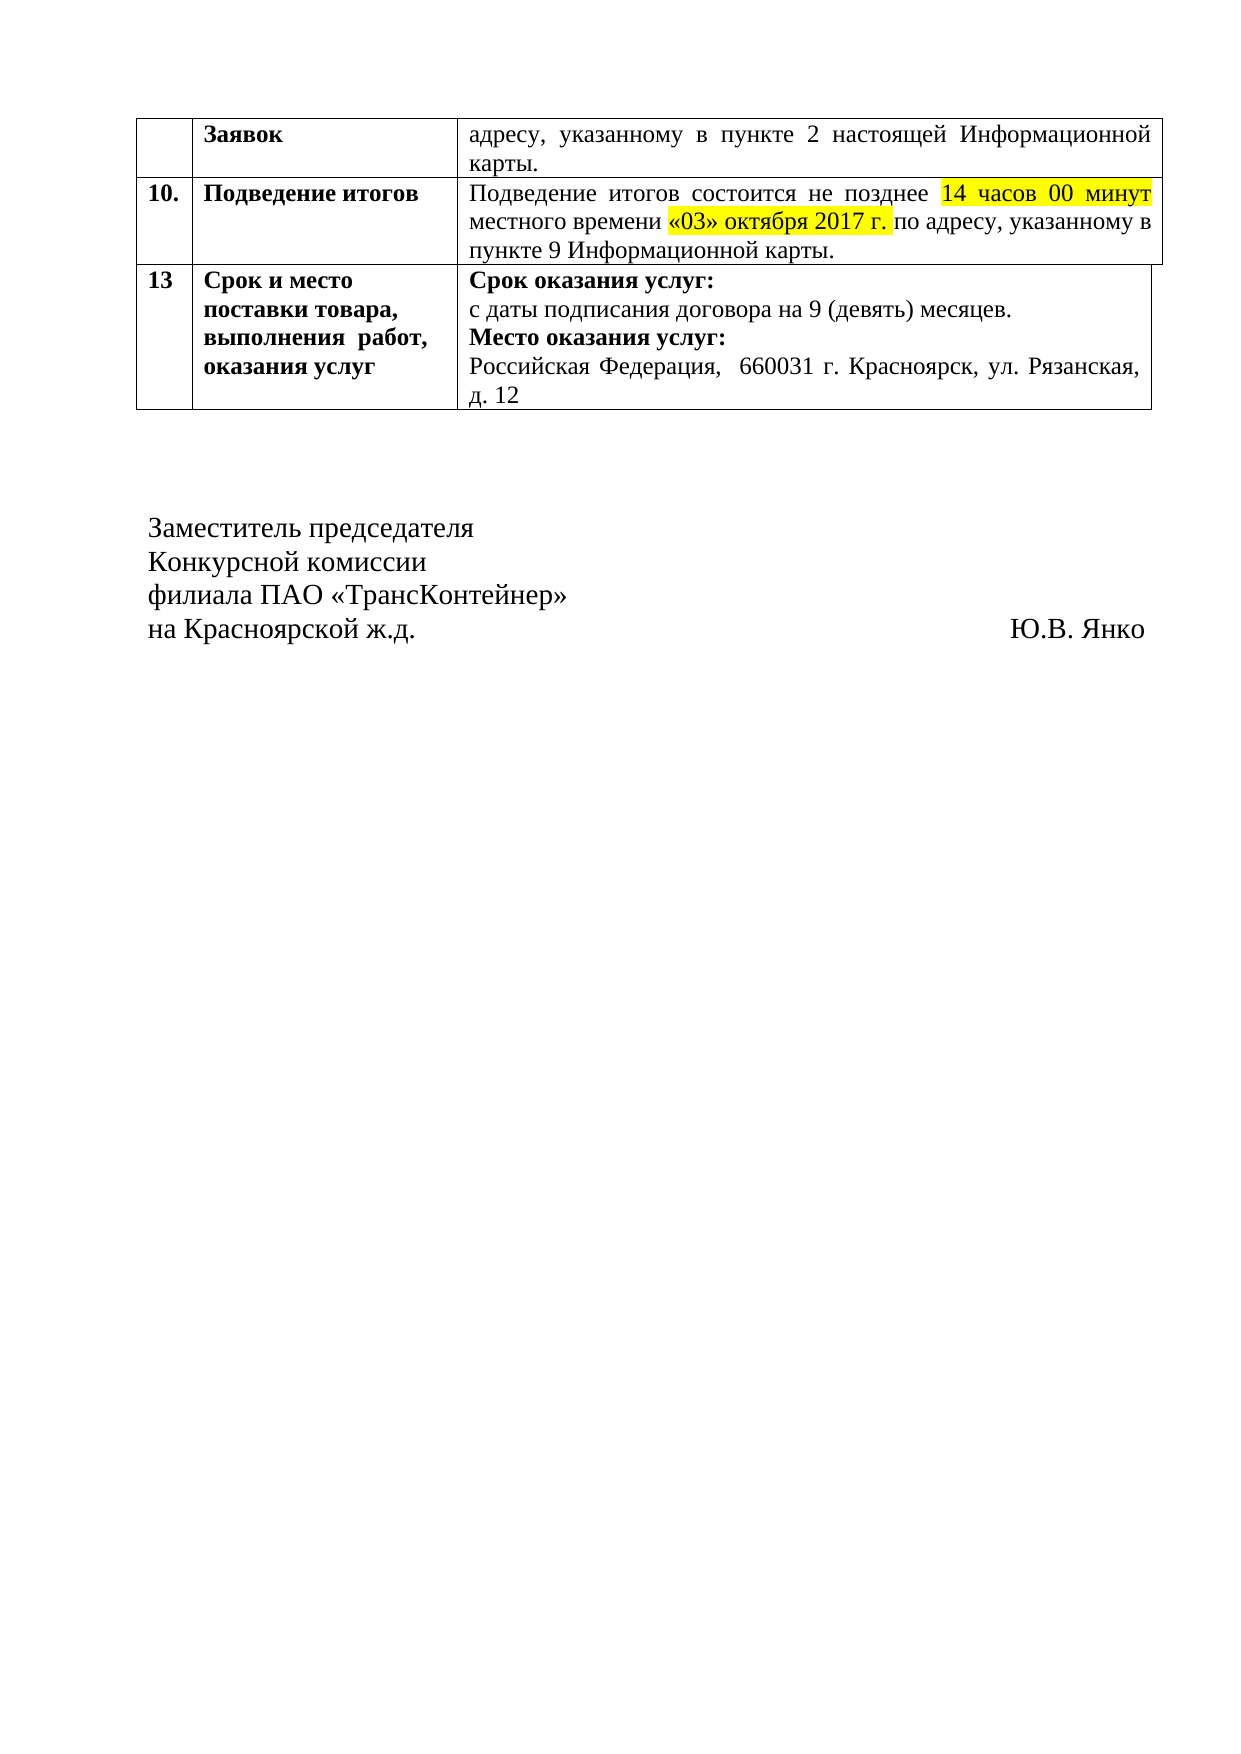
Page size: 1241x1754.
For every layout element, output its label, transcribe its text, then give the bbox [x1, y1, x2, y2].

text на Красноярской ж.д. Ю.В. Янко [148, 611, 1152, 644]
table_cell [458, 119, 1162, 177]
table_cell 10. [137, 178, 192, 264]
table_cell Подведение итогов [193, 178, 457, 264]
text Заместитель председателя [148, 510, 1152, 544]
table_cell Срок оказания услуг: с даты подписания договора на 9 (девять) месяцев. Место оказания услуг: Российская Федерация, 660031 г. Красноярск, ул. Рязанская, д. 12 [458, 265, 1151, 409]
text филиала ПАО «ТрансКонтейнер» [148, 577, 1152, 611]
table_cell Подведение итогов состоится не позднее 14 часов 00 минут местного времени «03» октября 2017 г. по адресу, указанному в пункте 9 Информационной карты. [458, 178, 1162, 264]
table_cell Срок и место поставки товара, выполнения работ, оказания услуг [193, 265, 457, 409]
text Конкурсной комиссии [148, 544, 1152, 577]
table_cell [193, 119, 457, 177]
table_cell 8. [137, 119, 192, 177]
table_cell 13 [137, 265, 192, 409]
